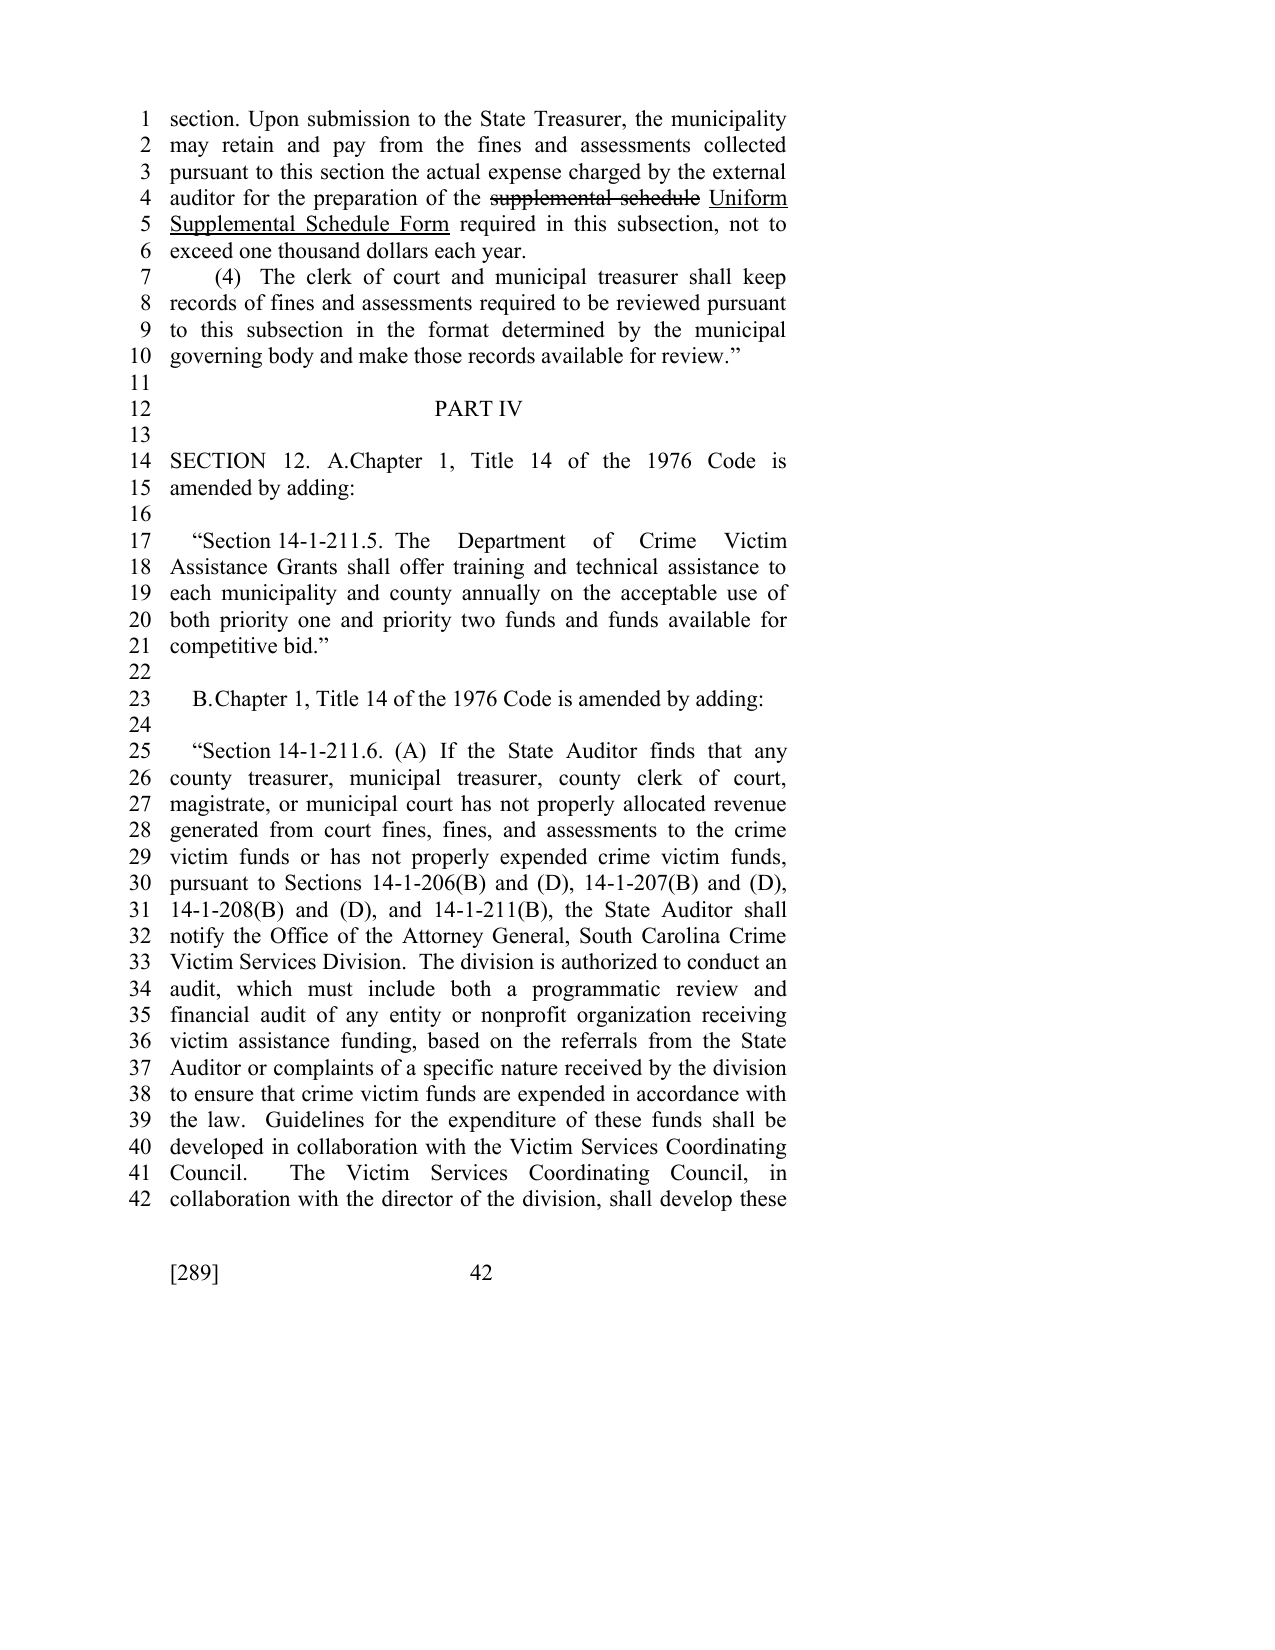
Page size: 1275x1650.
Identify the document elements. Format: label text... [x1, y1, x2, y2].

text SECTION 12. A. Chapter 1, Title 14 of the 1976 Code is amended by adding: [169, 448, 787, 500]
text “Section 14-1-211.5. The Department of Crime Victim Assistance Grants shall offer training and technical assistance to each municipality and county annually on the acceptable use of both priority one and priority two funds and funds available for competitive bid.” [169, 527, 787, 658]
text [169, 105, 787, 263]
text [169, 737, 787, 1212]
text B. Chapter 1, Title 14 of the 1976 Code is amended by adding: [169, 685, 787, 711]
text (4) The clerk of court and municipal treasurer shall keep records of fines and assessments required to be reviewed pursuant to this subsection in the format determined by the municipal governing body and make those records available for review.” [169, 263, 787, 368]
text PART IV [169, 395, 787, 421]
